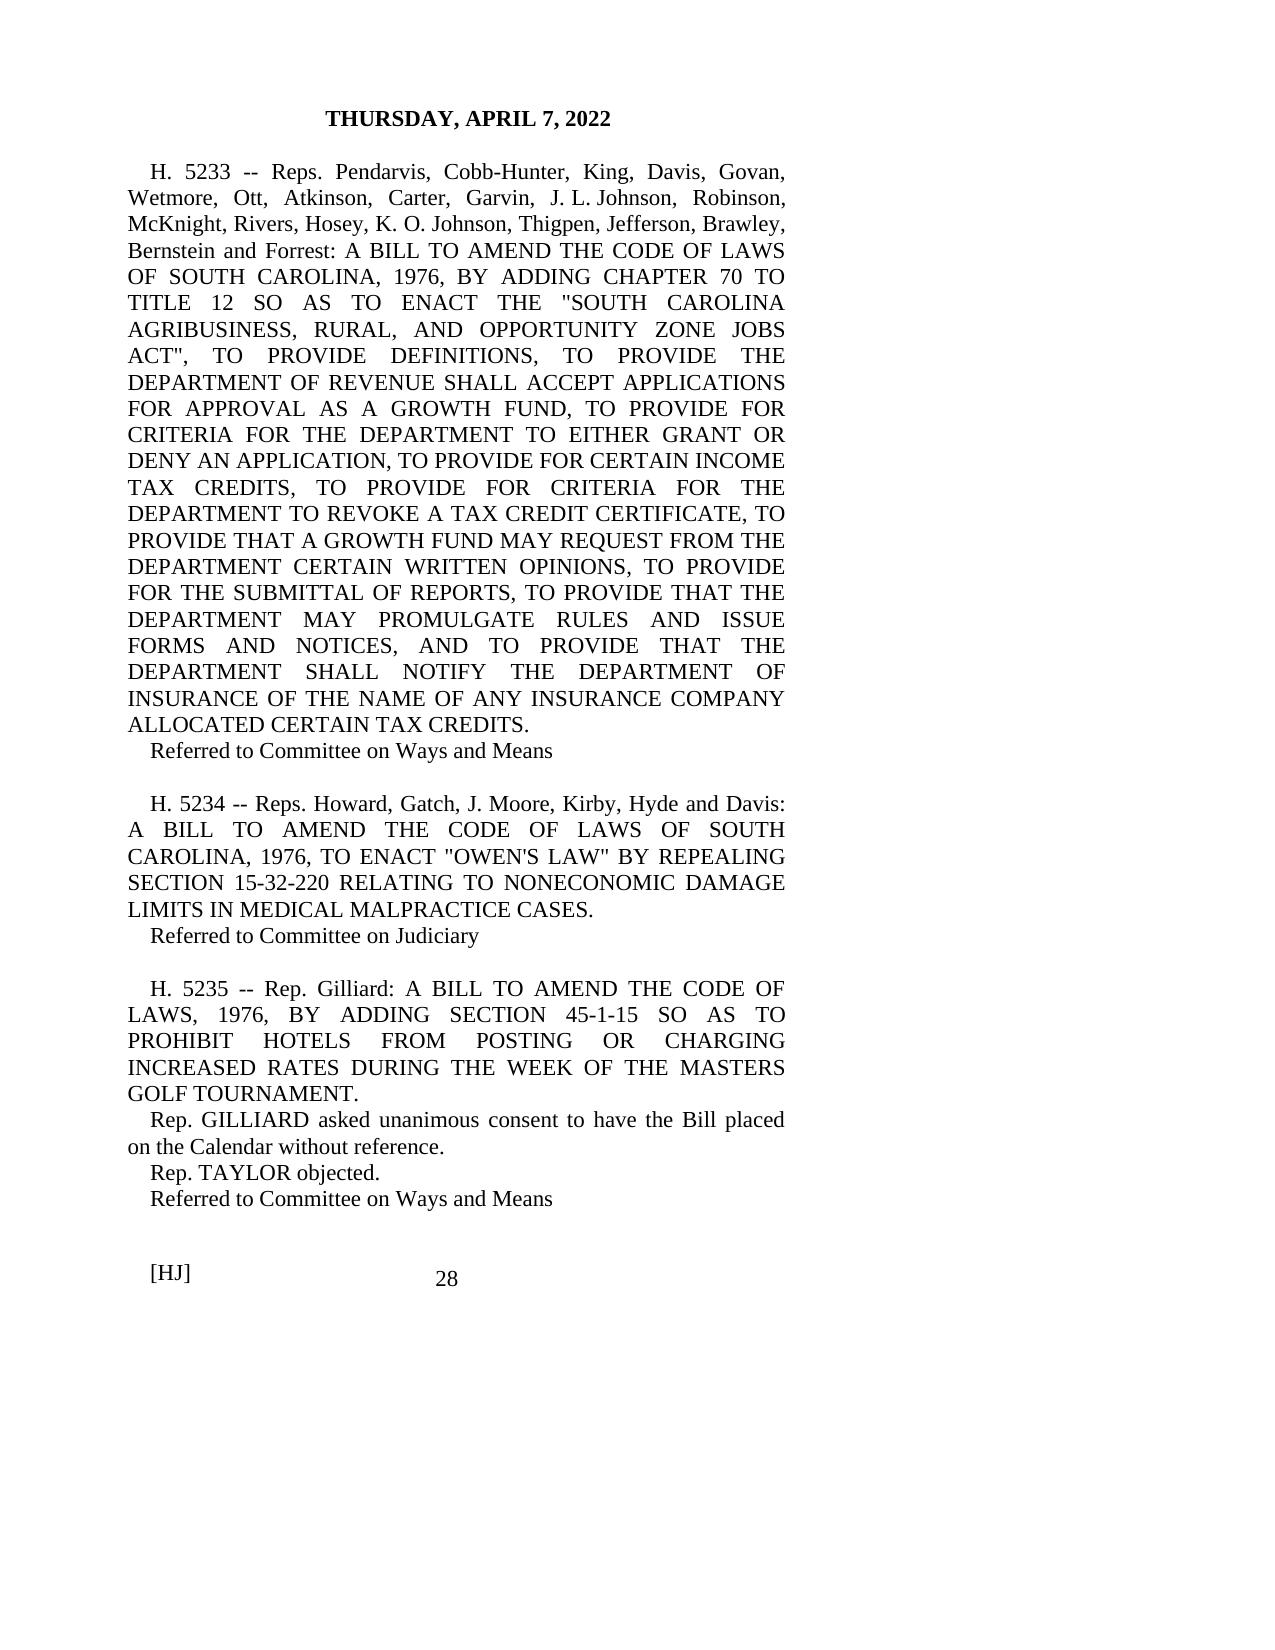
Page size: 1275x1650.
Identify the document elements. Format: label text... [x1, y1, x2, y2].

text H. 5235 -- Rep. Gilliard: A BILL TO AMEND THE CODE OF LAWS, 1976, BY ADDING SECTION 45-1-15 SO AS TO PROHIBIT HOTELS FROM POSTING OR CHARGING INCREASED RATES DURING THE WEEK OF THE MASTERS GOLF TOURNAMENT. [127, 975, 786, 1106]
text Referred to Committee on Ways and Means [127, 737, 786, 764]
text H. 5234 -- Reps. Howard, Gatch, J. Moore, Kirby, Hyde and Davis: A BILL TO AMEND THE CODE OF LAWS OF SOUTH CAROLINA, 1976, TO ENACT "OWEN'S LAW" BY REPEALING SECTION 15-32-220 RELATING TO NONECONOMIC DAMAGE LIMITS IN MEDICAL MALPRACTICE CASES. [127, 790, 786, 922]
text Referred to Committee on Ways and Means [127, 1186, 786, 1212]
text H. 5233 -- Reps. Pendarvis, Cobb-Hunter, King, Davis, Govan, Wetmore, Ott, Atkinson, Carter, Garvin, J. L. Johnson, Robinson, McKnight, Rivers, Hosey, K. O. Johnson, Thigpen, Jefferson, Brawley, Bernstein and Forrest: A BILL TO AMEND THE CODE OF LAWS OF SOUTH CAROLINA, 1976, BY ADDING CHAPTER 70 TO TITLE 12 SO AS TO ENACT THE "SOUTH CAROLINA AGRIBUSINESS, RURAL, AND OPPORTUNITY ZONE JOBS ACT", TO PROVIDE DEFINITIONS, TO PROVIDE THE DEPARTMENT OF REVENUE SHALL ACCEPT APPLICATIONS FOR APPROVAL AS A GROWTH FUND, TO PROVIDE FOR CRITERIA FOR THE DEPARTMENT TO EITHER GRANT OR DENY AN APPLICATION, TO PROVIDE FOR CERTAIN INCOME TAX CREDITS, TO PROVIDE FOR CRITERIA FOR THE DEPARTMENT TO REVOKE A TAX CREDIT CERTIFICATE, TO PROVIDE THAT A GROWTH FUND MAY REQUEST FROM THE DEPARTMENT CERTAIN WRITTEN OPINIONS, TO PROVIDE FOR THE SUBMITTAL OF REPORTS, TO PROVIDE THAT THE DEPARTMENT MAY PROMULGATE RULES AND ISSUE FORMS AND NOTICES, AND TO PROVIDE THAT THE DEPARTMENT SHALL NOTIFY THE DEPARTMENT OF INSURANCE OF THE NAME OF ANY INSURANCE COMPANY ALLOCATED CERTAIN TAX CREDITS. [127, 158, 786, 737]
text Referred to Committee on Judiciary [127, 922, 786, 948]
text Rep. GILLIARD asked unanimous consent to have the Bill placed on the Calendar without reference. [127, 1106, 786, 1159]
text Rep. TAYLOR objected. [127, 1159, 786, 1186]
